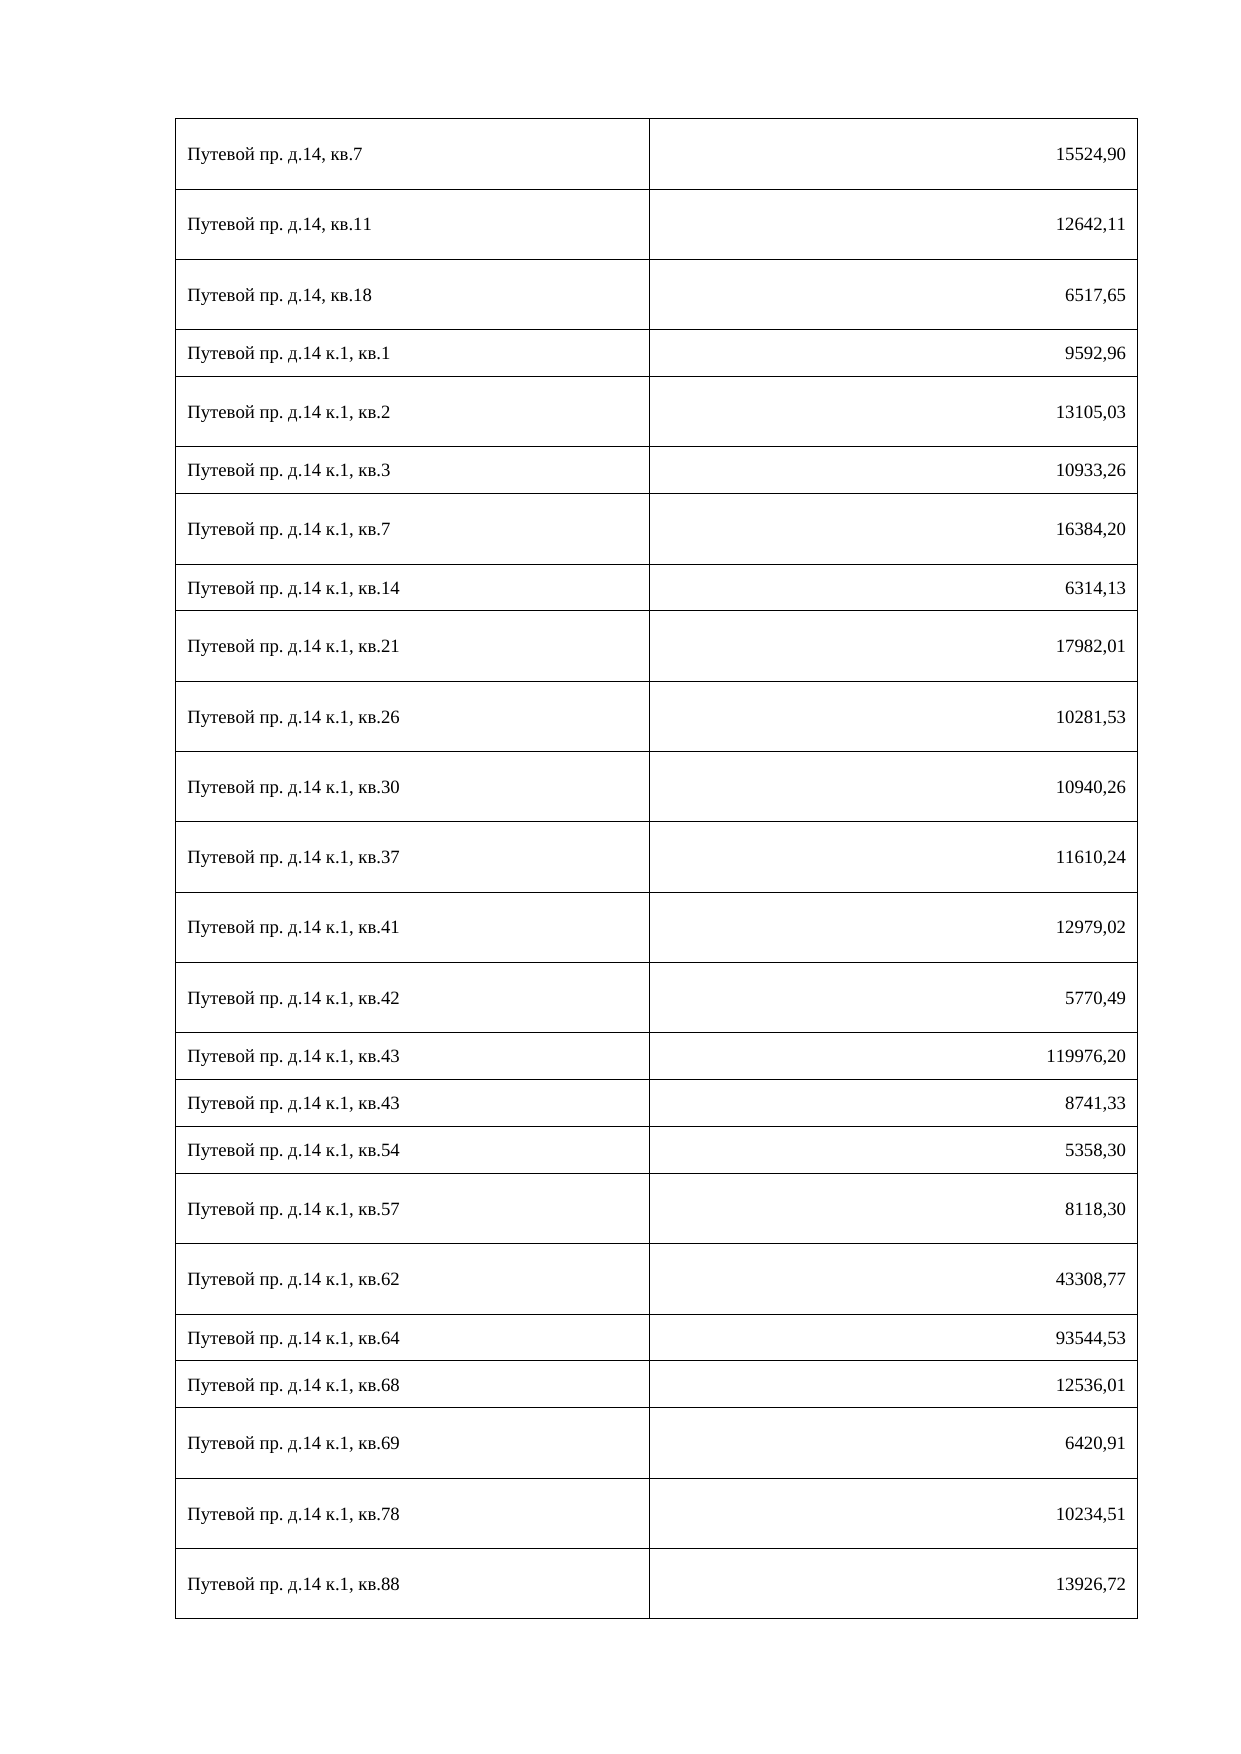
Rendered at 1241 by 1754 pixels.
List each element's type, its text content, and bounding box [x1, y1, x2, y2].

table_cell Путевой пр. д.14 к.1, кв.54 [176, 1127, 649, 1173]
table_cell 6517,65 [650, 260, 1137, 329]
table_cell 10281,53 [650, 682, 1137, 751]
table_cell Путевой пр. д.14 к.1, кв.43 [176, 1080, 649, 1126]
table_cell 12979,02 [650, 893, 1137, 962]
table_cell Путевой пр. д.14 к.1, кв.1 [176, 330, 649, 376]
table_cell Путевой пр. д.14 к.1, кв.41 [176, 893, 649, 962]
table_cell Путевой пр. д.14 к.1, кв.57 [176, 1174, 649, 1243]
table_cell 15524,90 [650, 119, 1137, 188]
table_cell Путевой пр. д.14 к.1, кв.64 [176, 1315, 649, 1360]
table_cell 43308,77 [650, 1244, 1137, 1313]
table_cell 10234,51 [650, 1479, 1137, 1548]
table_cell 9592,96 [650, 330, 1137, 376]
table_cell Путевой пр. д.14 к.1, кв.43 [176, 1033, 649, 1079]
table_cell 10940,26 [650, 752, 1137, 821]
table_cell 6314,13 [650, 565, 1137, 610]
table_cell 13105,03 [650, 377, 1137, 446]
table_cell Путевой пр. д.14 к.1, кв.69 [176, 1408, 649, 1477]
table_cell 93544,53 [650, 1315, 1137, 1360]
table_cell Путевой пр. д.14 к.1, кв.14 [176, 565, 649, 610]
table_cell Путевой пр. д.14 к.1, кв.26 [176, 682, 649, 751]
table_cell 12642,11 [650, 190, 1137, 259]
table_cell Путевой пр. д.14 к.1, кв.21 [176, 611, 649, 681]
table_cell Путевой пр. д.14 к.1, кв.37 [176, 822, 649, 892]
table_cell 13926,72 [650, 1549, 1137, 1618]
table_cell 5770,49 [650, 963, 1137, 1032]
table_cell 119976,20 [650, 1033, 1137, 1079]
table_cell 12536,01 [650, 1361, 1137, 1407]
table_cell Путевой пр. д.14 к.1, кв.2 [176, 377, 649, 446]
table_cell Путевой пр. д.14 к.1, кв.62 [176, 1244, 649, 1313]
table_cell Путевой пр. д.14, кв.11 [176, 190, 649, 259]
table_cell 8741,33 [650, 1080, 1137, 1126]
table_cell Путевой пр. д.14 к.1, кв.7 [176, 494, 649, 563]
table_cell 5358,30 [650, 1127, 1137, 1173]
table_cell 8118,30 [650, 1174, 1137, 1243]
table_cell Путевой пр. д.14 к.1, кв.78 [176, 1479, 649, 1548]
table_cell Путевой пр. д.14 к.1, кв.3 [176, 447, 649, 493]
table_cell 17982,01 [650, 611, 1137, 681]
table_cell 10933,26 [650, 447, 1137, 493]
table_cell 6420,91 [650, 1408, 1137, 1477]
table_cell Путевой пр. д.14 к.1, кв.42 [176, 963, 649, 1032]
table_cell 11610,24 [650, 822, 1137, 892]
table_cell Путевой пр. д.14 к.1, кв.30 [176, 752, 649, 821]
table_cell Путевой пр. д.14, кв.18 [176, 260, 649, 329]
table_cell Путевой пр. д.14, кв.7 [176, 119, 649, 188]
table_cell Путевой пр. д.14 к.1, кв.88 [176, 1549, 649, 1618]
table_cell Путевой пр. д.14 к.1, кв.68 [176, 1361, 649, 1407]
table_cell 16384,20 [650, 494, 1137, 563]
